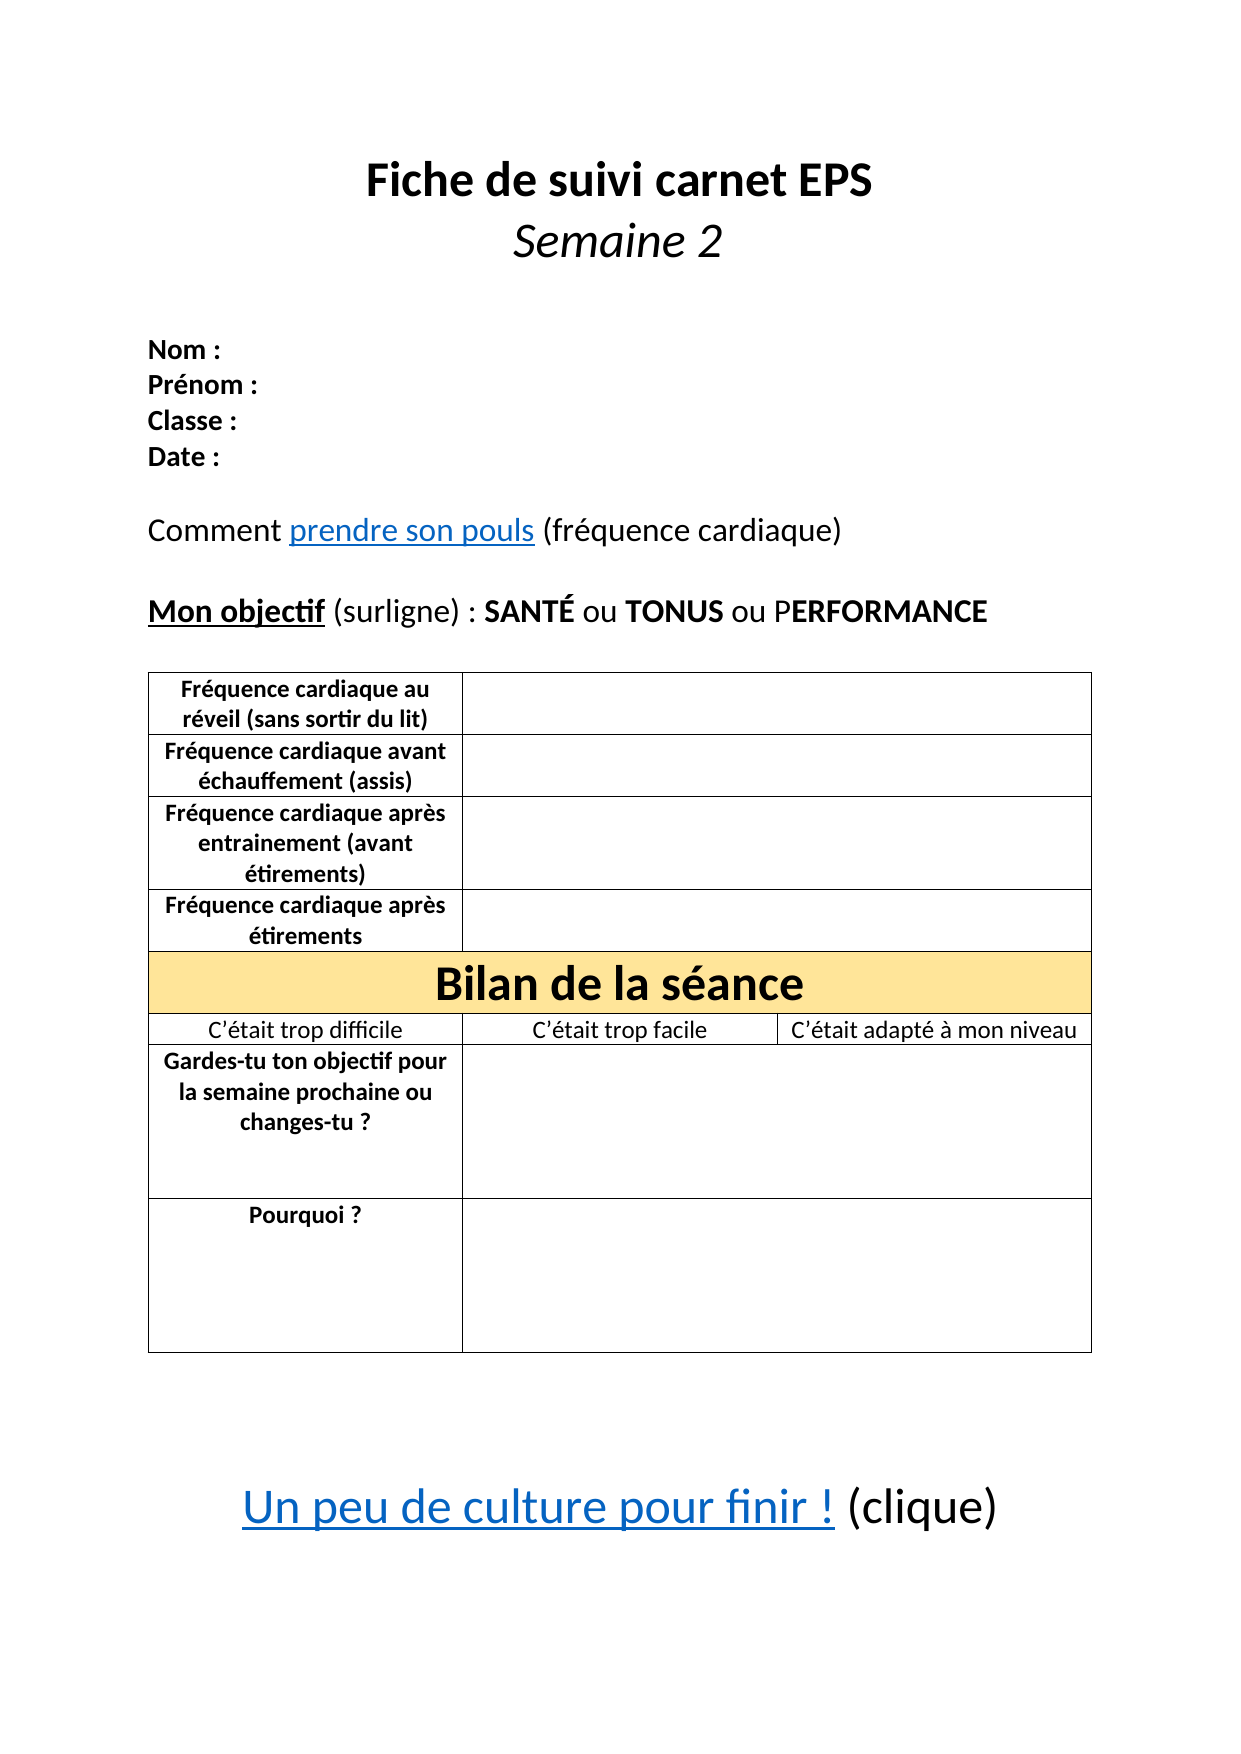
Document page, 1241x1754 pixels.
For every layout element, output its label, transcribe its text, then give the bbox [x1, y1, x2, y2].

table_cell C’était trop facile [463, 1014, 777, 1044]
text Mon objectif (surligne) : SANTÉ ou TONUS ou PERFORMANCE [148, 590, 1093, 631]
table_header Fréquence cardiaque au réveil (sans sortir du lit) [149, 673, 462, 734]
text Fiche de suivi carnet EPS [148, 148, 1093, 209]
table_cell Gardes-tu ton objectif pour la semaine prochaine ou changes-tu ? [149, 1045, 462, 1198]
table_cell [463, 1199, 1091, 1352]
text Un peu de culture pour finir ! (clique) [148, 1475, 1093, 1536]
table_cell C’était trop difficile [149, 1014, 462, 1044]
table_cell C’était adapté à mon niveau [778, 1014, 1091, 1044]
table_cell Bilan de la séance [149, 952, 1091, 1013]
table_header [463, 673, 1091, 734]
table_cell [463, 1045, 1091, 1198]
table_cell Fréquence cardiaque avant échauffement (assis) [149, 735, 462, 796]
table_cell [463, 735, 1091, 796]
table_cell Pourquoi ? [149, 1199, 462, 1352]
table_cell [463, 797, 1091, 888]
text Nom : [148, 331, 1093, 366]
text Date : [148, 438, 1093, 473]
text Semaine 2 [148, 209, 1093, 270]
text Prénom : [148, 366, 1093, 402]
text Comment prendre son pouls (fréquence cardiaque) [148, 509, 1093, 549]
text Classe : [148, 402, 1093, 438]
table_cell Fréquence cardiaque après étirements [149, 890, 462, 951]
table_cell Fréquence cardiaque après entrainement (avant étirements) [149, 797, 462, 888]
table_cell [463, 890, 1091, 951]
